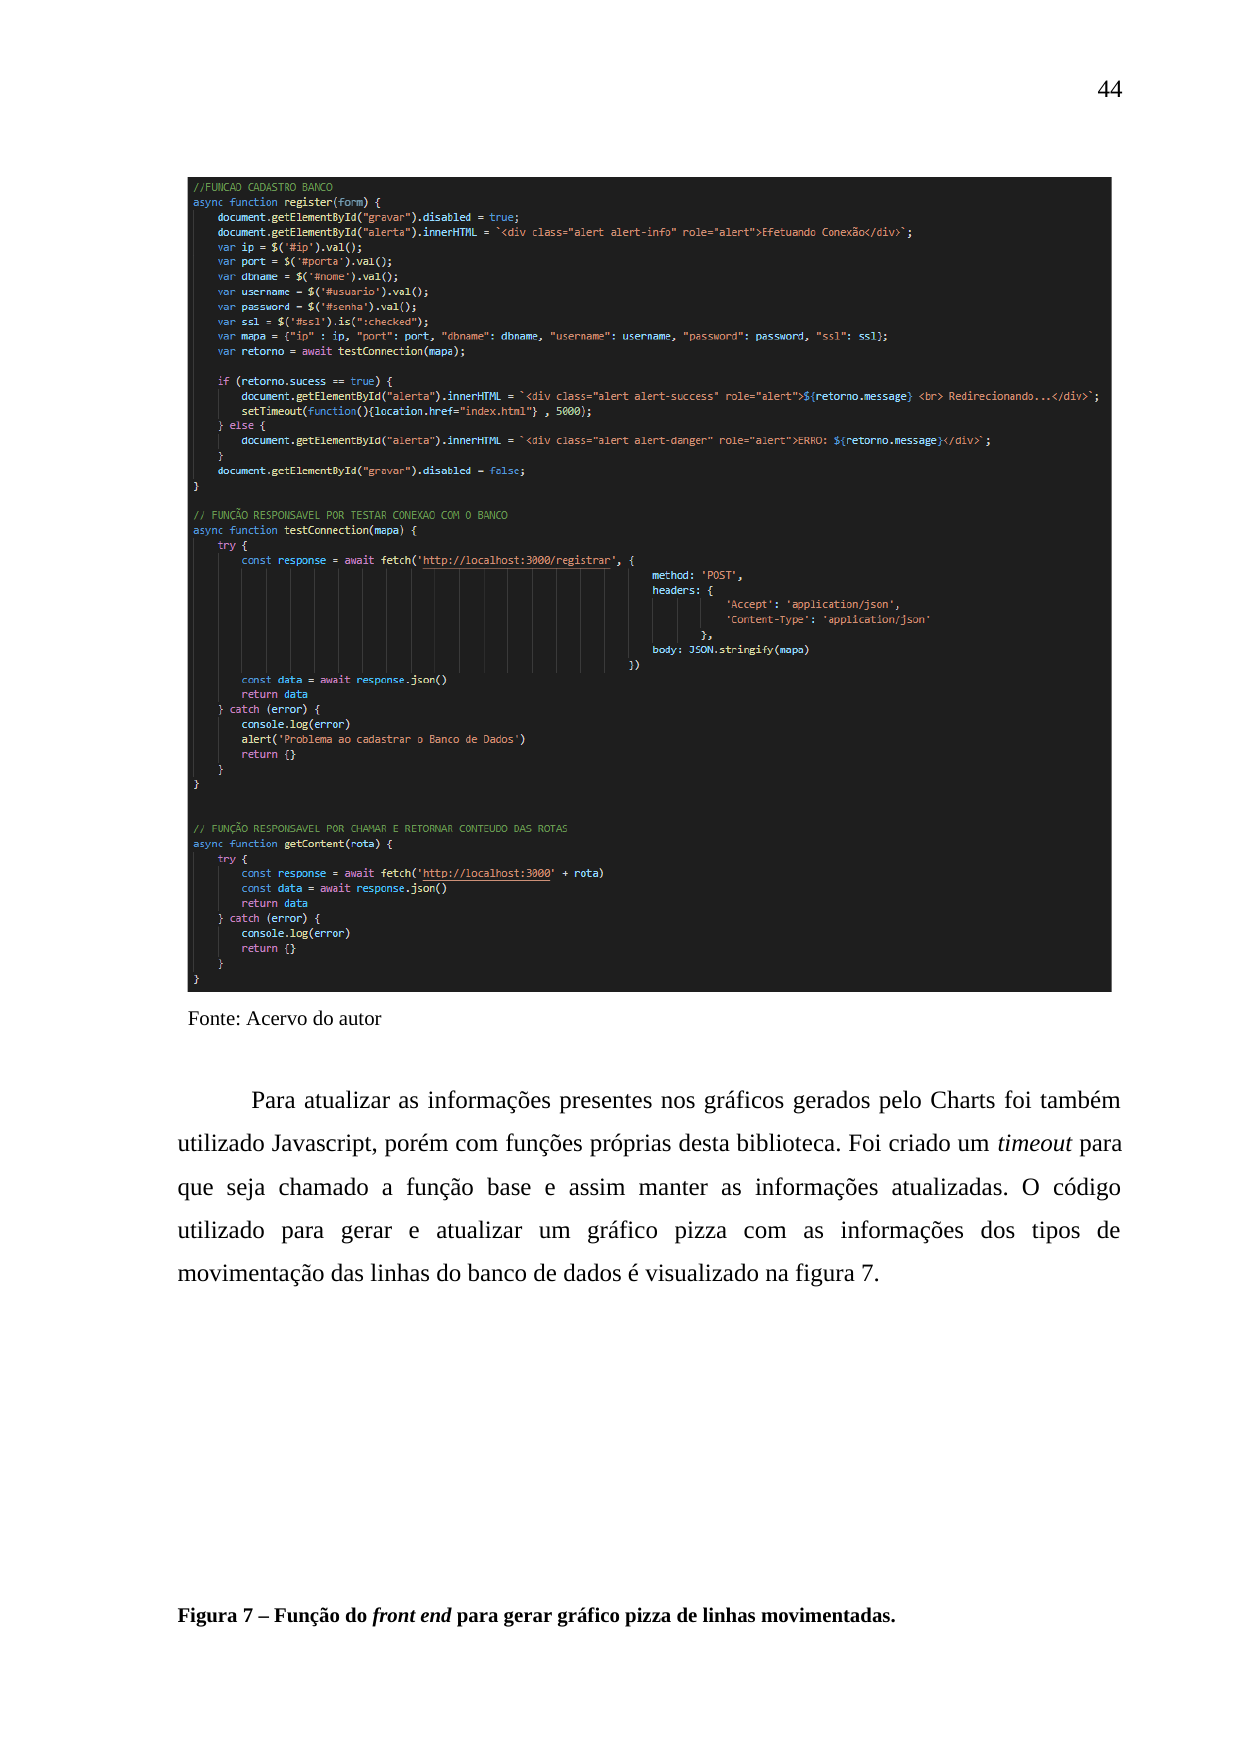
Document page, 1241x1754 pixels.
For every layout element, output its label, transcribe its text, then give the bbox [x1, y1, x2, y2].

text Para atualizar as informações presentes nos gráficos gerados pelo Charts foi também utilizado Javascript, porém com funções próprias desta biblioteca. Foi criado um timeout para que seja chamado a função base e assim manter as informações atualizadas. O código utilizado para gerar e atualizar um gráfico pizza com as informações dos tipos de movimentação das linhas do banco de dados é visualizado na figura 7. [177, 1085, 1122, 1287]
picture [187, 177, 1112, 992]
text Fonte: Acervo do autor [177, 1006, 1122, 1030]
text Figura 7 – Função do front end para gerar gráfico pizza de linhas movimentadas. [177, 1603, 1122, 1627]
